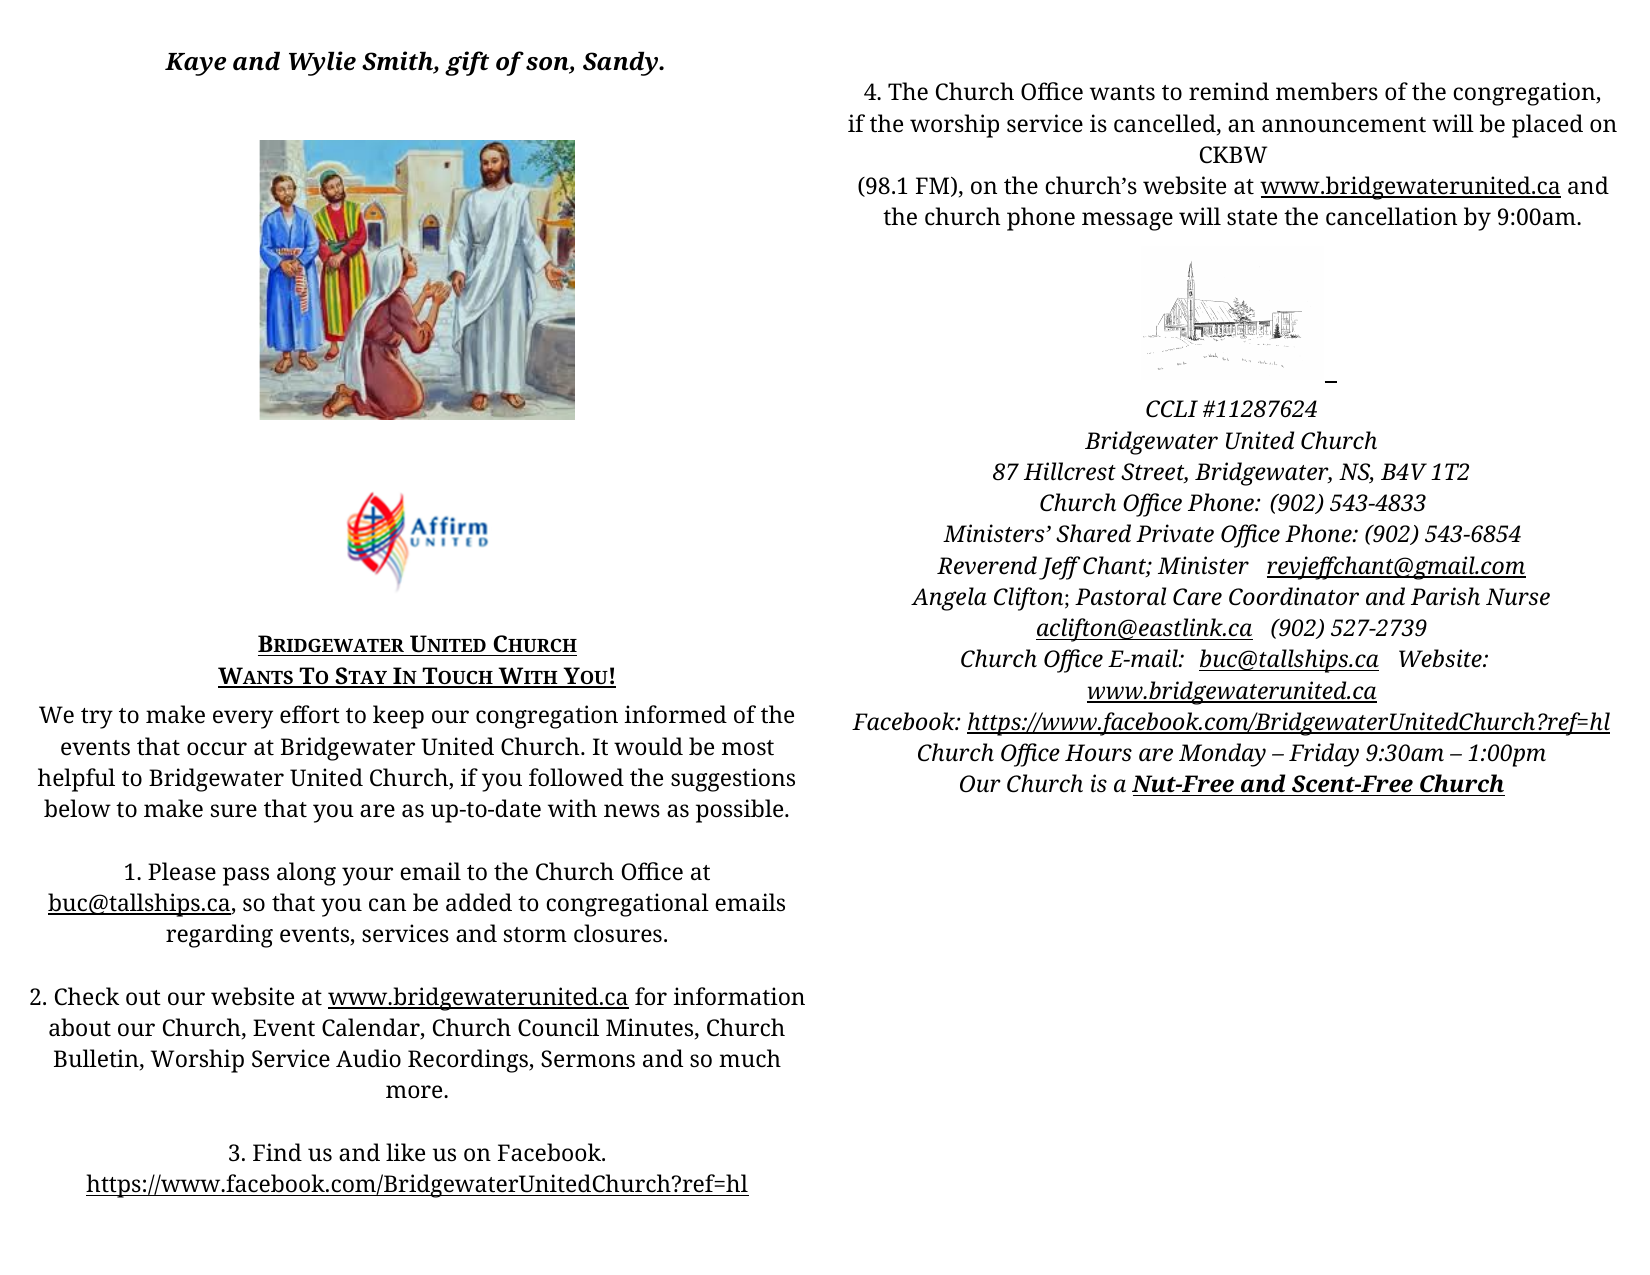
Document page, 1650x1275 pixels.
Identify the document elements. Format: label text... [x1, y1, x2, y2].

text 1. Please pass along your email to the Church Office at buc@tallships.ca, so that you can be added to congregational emails regarding events, services and storm closures. [28, 856, 806, 949]
text We try to make every effort to keep our congregation informed of the events that occur at Bridgewater United Church. It would be most helpful to Bridgewater United Church, if you followed the suggestions below to make sure that you are as up-to-date with news as possible. [28, 699, 806, 824]
text Ministers’ Shared Private Office Phone: (902) 543-6854 [844, 518, 1622, 550]
text if the worship service is cancelled, an announcement will be placed on CKBW [844, 107, 1622, 170]
text Church Office E-mail: buc@tallships.ca Website: www.bridgewaterunited.ca [844, 643, 1622, 706]
text Bridgewater United Church [28, 628, 806, 659]
text Reverend Jeff Chant; Minister revjeffchant@gmail.com [844, 550, 1622, 581]
text Church Office Hours are Monday – Friday 9:30am – 1:00pm [844, 737, 1622, 768]
picture [342, 490, 493, 597]
text (98.1 FM), on the church’s website at www.bridgewaterunited.ca and [844, 170, 1622, 201]
text CCLI #11287624 [844, 393, 1622, 425]
text Wants To Stay In Touch With You! [28, 659, 806, 691]
text Kaye and Wylie Smith, gift of son, Sandy. [28, 45, 806, 78]
text 2. Check out our website at www.bridgewaterunited.ca for information about our Church, Event Calendar, Church Council Minutes, Church Bulletin, Worship Service Audio Recordings, Sermons and so much more. [28, 981, 806, 1106]
text Church Office Phone: (902) 543-4833 [844, 487, 1622, 518]
picture [259, 140, 575, 420]
text Angela Clifton; Pastoral Care Coordinator and Parish Nurse [844, 581, 1622, 612]
text Facebook: https://www.facebook.com/BridgewaterUnitedChurch?ref=hl [844, 706, 1622, 737]
text 4. The Church Office wants to remind members of the congregation, [844, 76, 1622, 107]
text 87 Hillcrest Street, Bridgewater, NS, B4V 1T2 [844, 456, 1622, 487]
text the church phone message will state the cancellation by 9:00am. [844, 201, 1622, 232]
text 3. Find us and like us on Facebook. [28, 1137, 806, 1168]
text https://www.facebook.com/BridgewaterUnitedChurch?ref=hl [28, 1168, 806, 1199]
text Our Church is a Nut-Free and Scent-Free Church [844, 768, 1622, 800]
text aclifton@eastlink.ca (902) 527-2739 [844, 612, 1622, 643]
text Bridgewater United Church [844, 425, 1622, 456]
